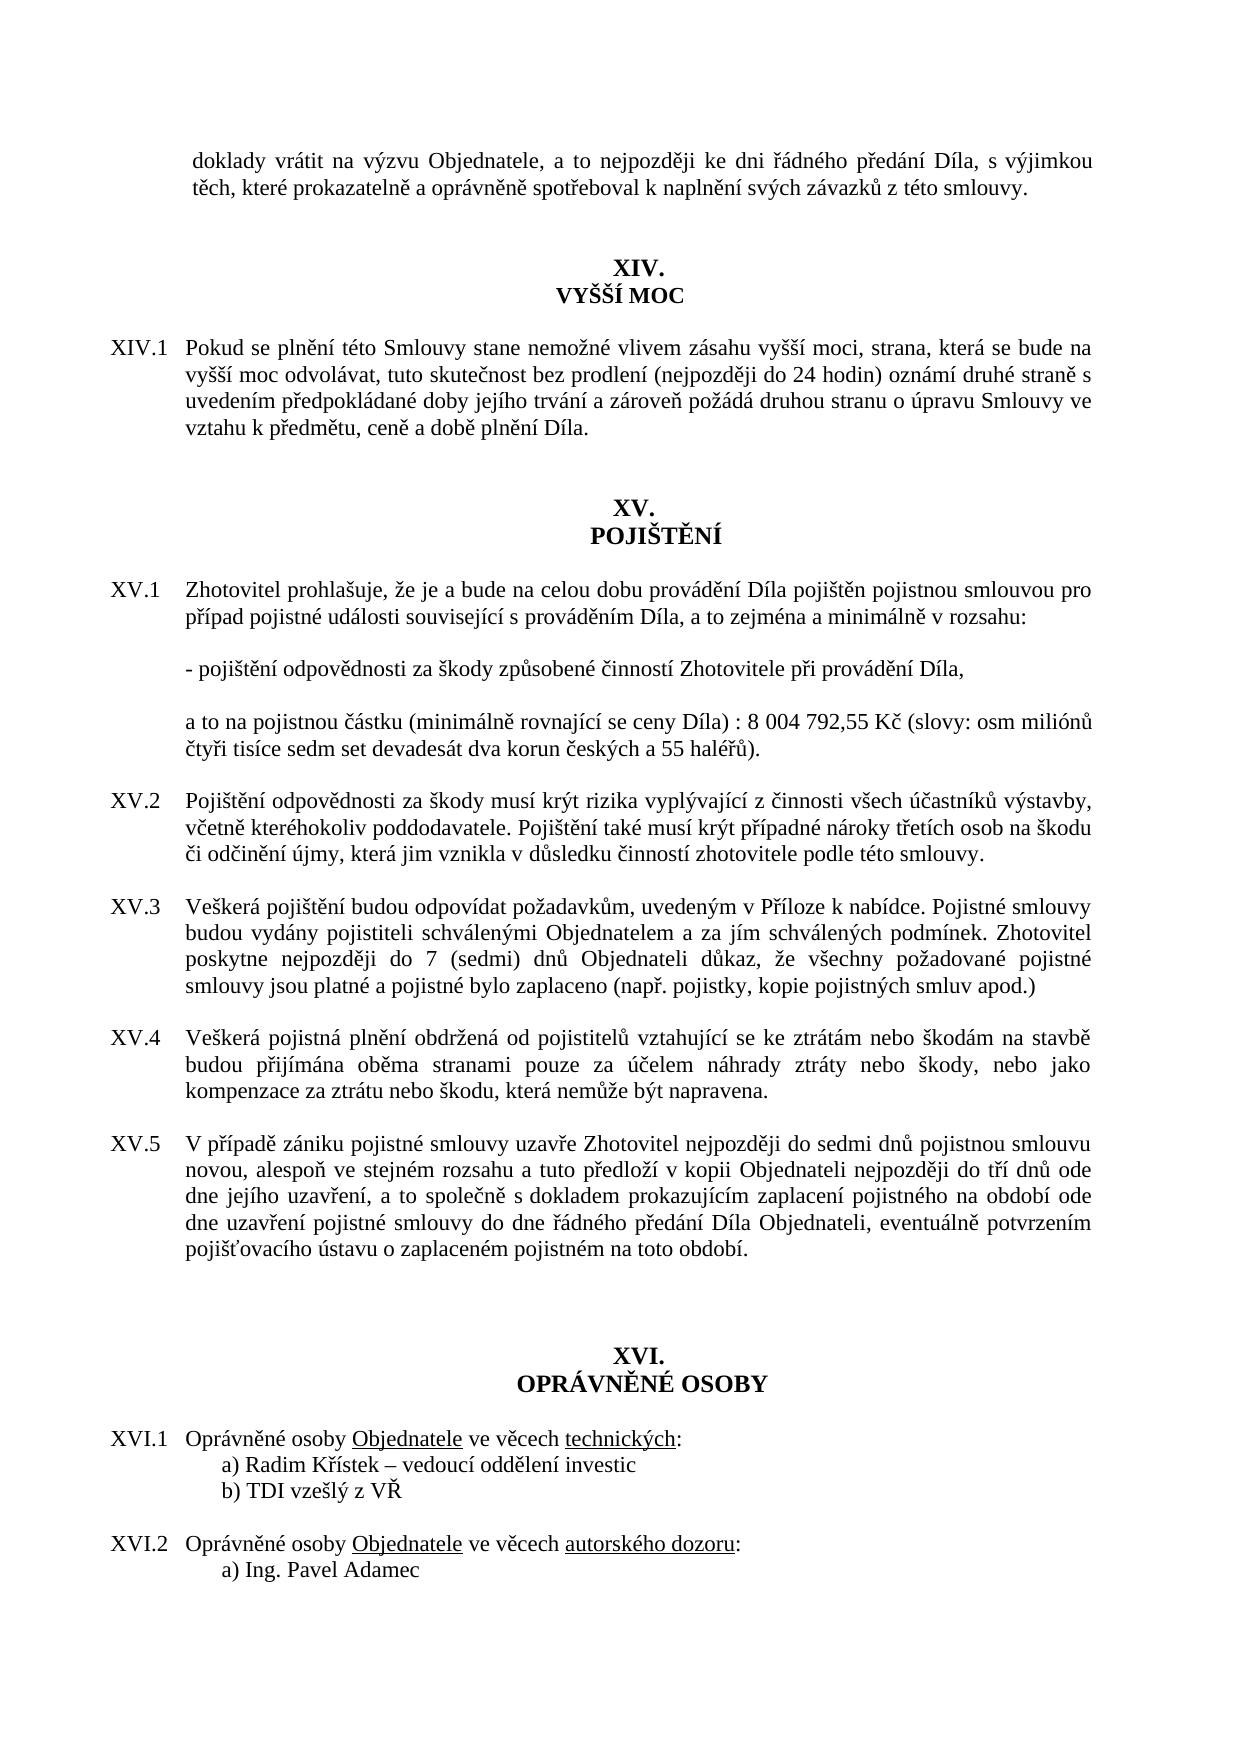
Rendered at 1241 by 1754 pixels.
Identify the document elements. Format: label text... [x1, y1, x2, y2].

text a) Ing. Pavel Adamec [148, 1556, 1093, 1583]
text OPRÁVNĚNÉ OSOBY [459, 1369, 1093, 1398]
text - pojištění odpovědnosti za škody způsobené činností Zhotovitele při provádění Díla, [185, 656, 1093, 682]
text b) TDI vzešlý z VŘ [148, 1477, 1093, 1504]
list V případě zániku pojistné smlouvy uzavře Zhotovitel nejpozději do sedmi dnů pojistnou smlouvu novou, alespoň ve stejném rozsahu a tuto předloží v kopii Objednateli nejpozději do tří dnů ode dne jejího uzavření, a to společně s dokladem prokazujícím zaplacení pojistného na období ode dne uzavření pojistné smlouvy do dne řádného předání Díla Objednateli, eventuálně potvrzením pojišťovacího ústavu o zaplaceném pojistném na toto období. [110, 1130, 1093, 1262]
list Pokud se plnění této Smlouvy stane nemožné vlivem zásahu vyšší moci, strana, která se bude na vyšší moc odvolávat, tuto skutečnost bez prodlení (nejpozději do 24 hodin) oznámí druhé straně s uvedením předpokládané doby jejího trvání a zároveň požádá druhou stranu o úpravu Smlouvy ve vztahu k předmětu, ceně a době plnění Díla. [110, 334, 1093, 440]
list Pojištění odpovědnosti za škody musí krýt rizika vyplývající z činnosti všech účastníků výstavby, včetně kteréhokoliv poddodavatele. Pojištění také musí krýt případné nároky třetích osob na škodu či odčinění újmy, která jim vznikla v důsledku činností zhotovitele podle této smlouvy. [110, 787, 1093, 866]
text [103, 148, 1093, 200]
text POJIŠTĚNÍ [533, 521, 1093, 550]
list Oprávněné osoby Objednatele ve věcech autorského dozoru: [110, 1530, 1093, 1556]
list Veškerá pojistná plnění obdržená od pojistitelů vztahující se ke ztrátám nebo škodám na stavbě budou přijímána oběma stranami pouze za účelem náhrady ztráty nebo škody, nebo jako kompenzace za ztrátu nebo škodu, která nemůže být napravena. [110, 1024, 1093, 1103]
text VYŠŠÍ MOC [148, 282, 1093, 308]
list Oprávněné osoby Objednatele ve věcech technických: [110, 1424, 1093, 1451]
text a to na pojistnou částku (minimálně rovnající se ceny Díla) : 8 004 792,55 Kč (slovy: osm miliónů čtyři tisíce sedm set devadesát dva korun českých a 55 haléřů). [185, 708, 1093, 761]
text a) Radim Křístek – vedoucí oddělení investic [148, 1451, 1093, 1477]
list Zhotovitel prohlašuje, že je a bude na celou dobu provádění Díla pojištěn pojistnou smlouvou pro případ pojistné události související s prováděním Díla, a to zejména a minimálně v rozsahu: [110, 576, 1093, 629]
list Veškerá pojištění budou odpovídat požadavkům, uvedeným v Příloze k nabídce. Pojistné smlouvy budou vydány pojistiteli schválenými Objednatelem a za jím schválených podmínek. Zhotovitel poskytne nejpozději do 7 (sedmi) dnů Objednateli důkaz, že všechny požadované pojistné smlouvy jsou platné a pojistné bylo zaplaceno (např. pojistky, kopie pojistných smluv apod.) [110, 893, 1093, 998]
